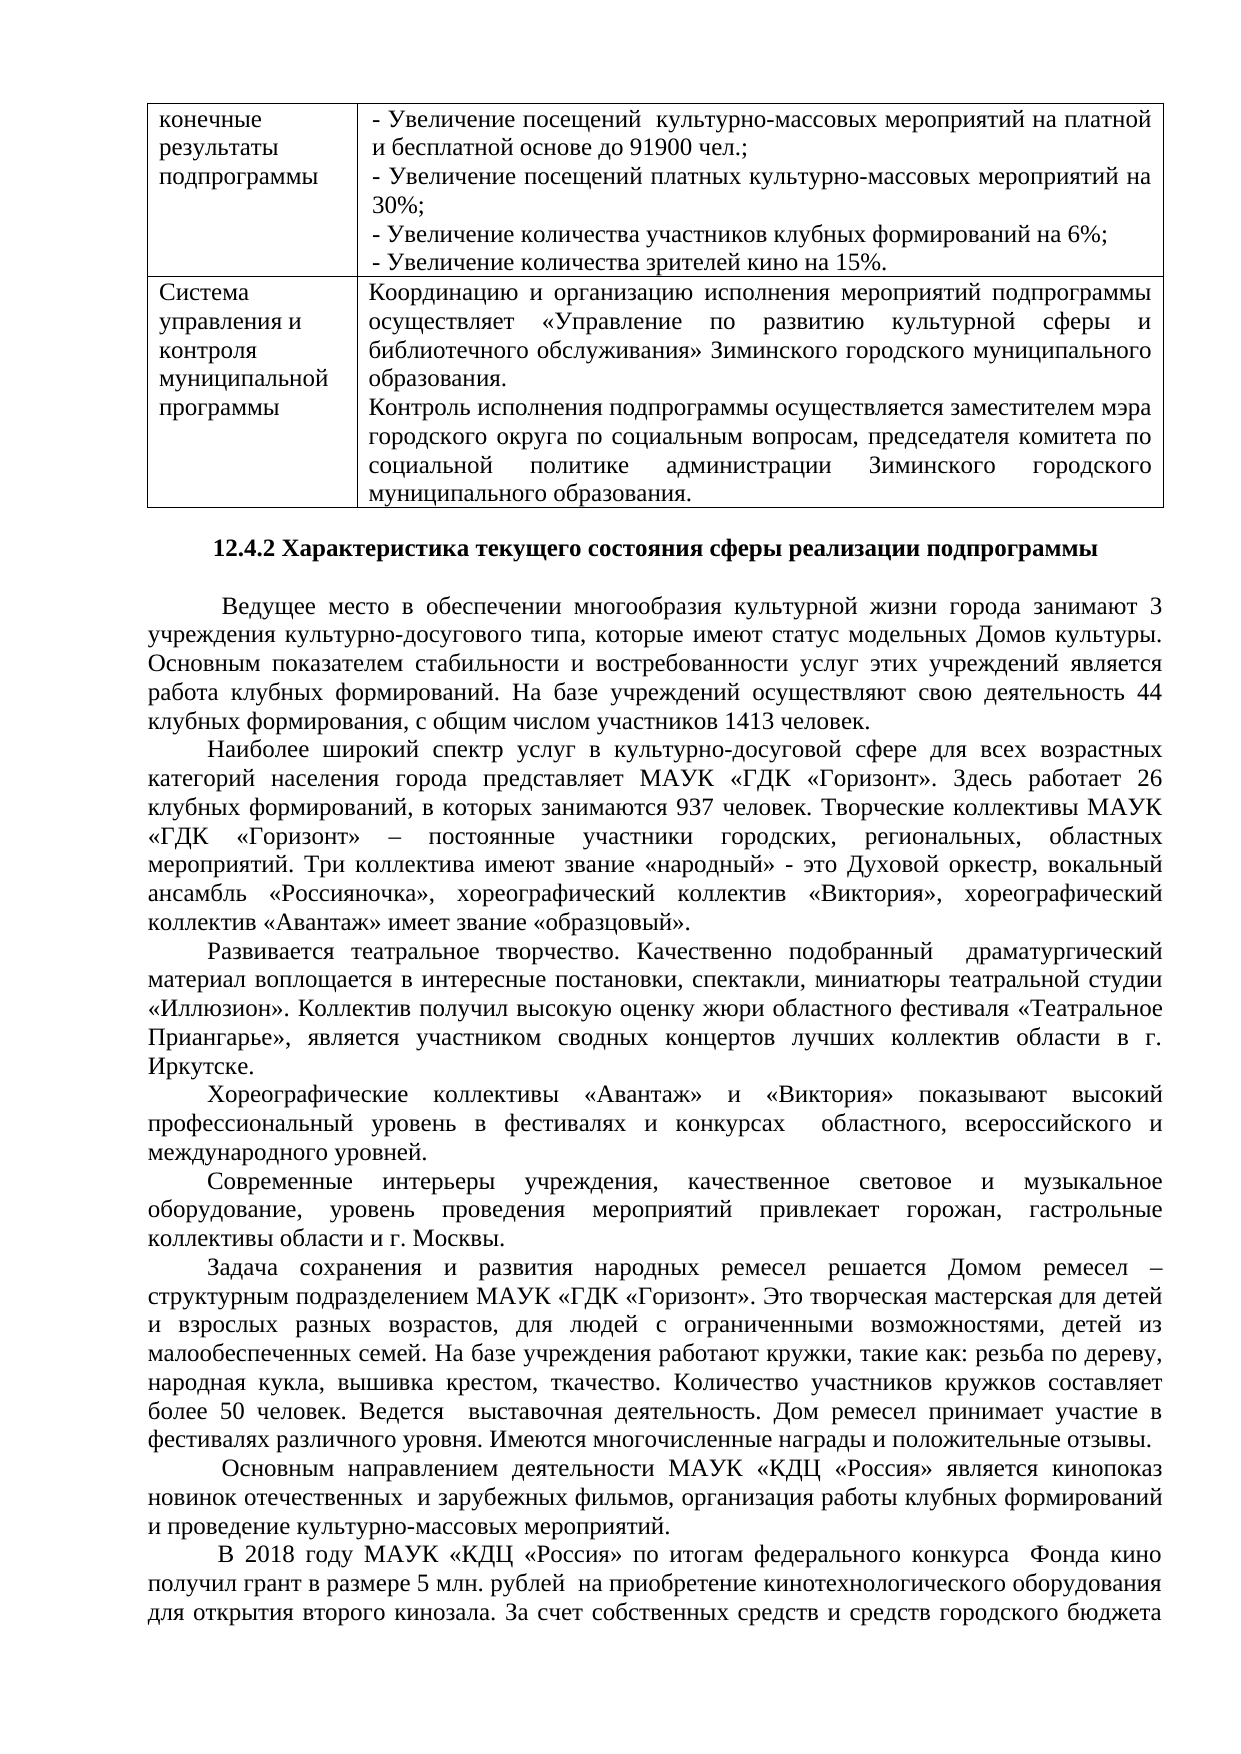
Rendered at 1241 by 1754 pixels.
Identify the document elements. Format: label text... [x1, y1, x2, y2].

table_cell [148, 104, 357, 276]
subtitle 12.4.2 Характеристика текущего состояния сферы реализации подпрограммы [148, 533, 1163, 562]
text Развивается театральное творчество. Качественно подобранный драматургический материал воплощается в интересные постановки, спектакли, миниатюры театральной студии «Иллюзион». Коллектив получил высокую оценку жюри областного фестиваля «Театральное Приангарье», является участником сводных концертов лучших коллектив области в г. Иркутске. [148, 936, 1163, 1079]
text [148, 1539, 1163, 1626]
text Ведущее место в обеспечении многообразия культурной жизни города занимают 3 учреждения культурно-досугового типа, которые имеют статус модельных Домов культуры. Основным показателем стабильности и востребованности услуг этих учреждений является работа клубных формирований. На базе учреждений осуществляют свою деятельность 44 клубных формирования, с общим числом участников 1413 человек. [148, 591, 1163, 734]
text Основным направлением деятельности МАУК «КДЦ «Россия» является кинопоказ новинок отечественных и зарубежных фильмов, организация работы клубных формирований и проведение культурно-массовых мероприятий. [148, 1453, 1163, 1539]
text Наиболее широкий спектр услуг в культурно-досуговой сфере для всех возрастных категорий населения города представляет МАУК «ГДК «Горизонт». Здесь работает 26 клубных формирований, в которых занимаются 937 человек. Творческие коллективы МАУК «ГДК «Горизонт» – постоянные участники городских, региональных, областных мероприятий. Три коллектива имеют звание «народный» - это Духовой оркестр, вокальный ансамбль «Россияночка», хореографический коллектив «Виктория», хореографический коллектив «Авантаж» имеет звание «образцовый». [148, 734, 1163, 936]
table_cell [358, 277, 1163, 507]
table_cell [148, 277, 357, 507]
text Современные интерьеры учреждения, качественное световое и музыкальное оборудование, уровень проведения мероприятий привлекает горожан, гастрольные коллективы области и г. Москвы. [148, 1166, 1163, 1252]
text Задача сохранения и развития народных ремесел решается Домом ремесел – структурным подразделением МАУК «ГДК «Горизонт». Это творческая мастерская для детей и взрослых разных возрастов, для людей с ограниченными возможностями, детей из малообеспеченных семей. На базе учреждения работают кружки, такие как: резьба по дереву, народная кукла, вышивка крестом, ткачество. Количество участников кружков составляет более 50 человек. Ведется выставочная деятельность. Дом ремесел принимает участие в фестивалях различного уровня. Имеются многочисленные награды и положительные отзывы. [148, 1252, 1163, 1453]
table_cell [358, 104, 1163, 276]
text Хореографические коллективы «Авантаж» и «Виктория» показывают высокий профессиональный уровень в фестивалях и конкурсах областного, всероссийского и международного уровней. [148, 1079, 1163, 1166]
